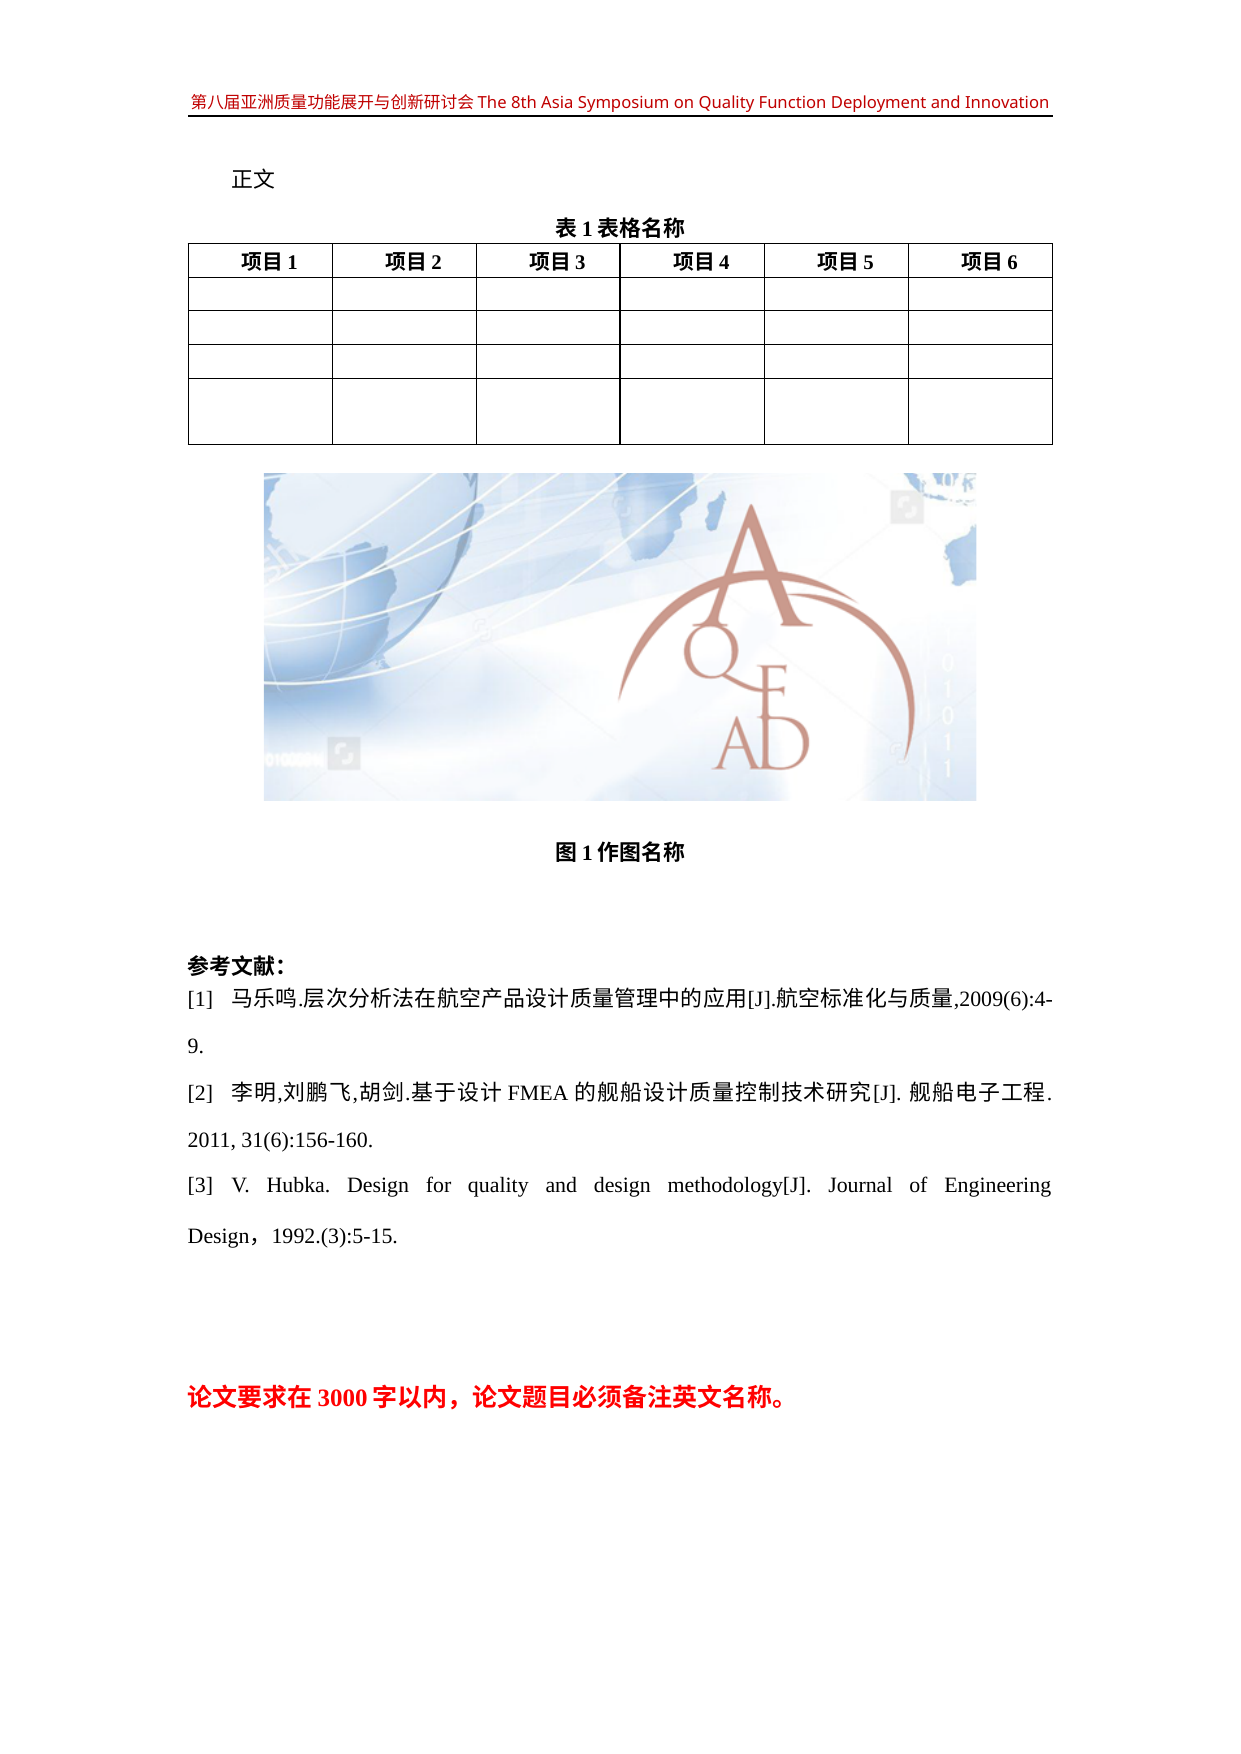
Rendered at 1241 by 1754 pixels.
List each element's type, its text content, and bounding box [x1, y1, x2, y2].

table_cell [333, 278, 476, 310]
table_header 项目5 [765, 244, 908, 277]
table_cell [909, 278, 1052, 310]
table_header 项目3 [477, 244, 619, 277]
picture [263, 473, 977, 801]
table_cell [189, 345, 332, 377]
table_cell [765, 345, 908, 377]
table_cell [333, 311, 476, 344]
table_cell [765, 311, 908, 344]
table_cell [765, 379, 908, 443]
table_cell [477, 278, 619, 310]
text 论文要求在3000字以内，论文题目必须备注英文名称。 [187, 1363, 1053, 1428]
table_cell [477, 311, 619, 344]
table_cell [621, 311, 764, 344]
table_cell [765, 278, 908, 310]
table_cell [477, 379, 619, 443]
table_cell [189, 311, 332, 344]
table_cell [333, 345, 476, 377]
table_header 项目6 [909, 244, 1052, 277]
table_header 项目4 [621, 244, 764, 277]
table_cell [621, 278, 764, 310]
table_cell [909, 379, 1052, 443]
table_cell [333, 379, 476, 443]
table_cell [621, 379, 764, 443]
table_header 项目2 [333, 244, 476, 277]
table_cell [189, 278, 332, 310]
text 参考文献： [187, 948, 1053, 981]
table_cell [189, 379, 332, 443]
list 李明,刘鹏飞,胡剑.基于设计FMEA 的舰船设计质量控制技术研究[J]. 舰船电子工程. 2011, 31(6):156-160. [187, 1074, 1053, 1156]
text 正文 [187, 162, 1053, 194]
list 马乐鸣.层次分析法在航空产品设计质量管理中的应用[J].航空标准化与质量,2009(6):4-9. [187, 981, 1053, 1062]
table_header 项目1 [189, 244, 332, 277]
table_cell [909, 345, 1052, 377]
table_cell [909, 311, 1052, 344]
list V. Hubka. Design for quality and design methodology[J]. Journal of Engineering Design，1992.(3):5-15. [187, 1168, 1053, 1250]
table_cell [621, 345, 764, 377]
table_cell [477, 345, 619, 377]
text 表1 表格名称 [187, 211, 1053, 243]
text 图1 作图名称 [187, 834, 1053, 867]
